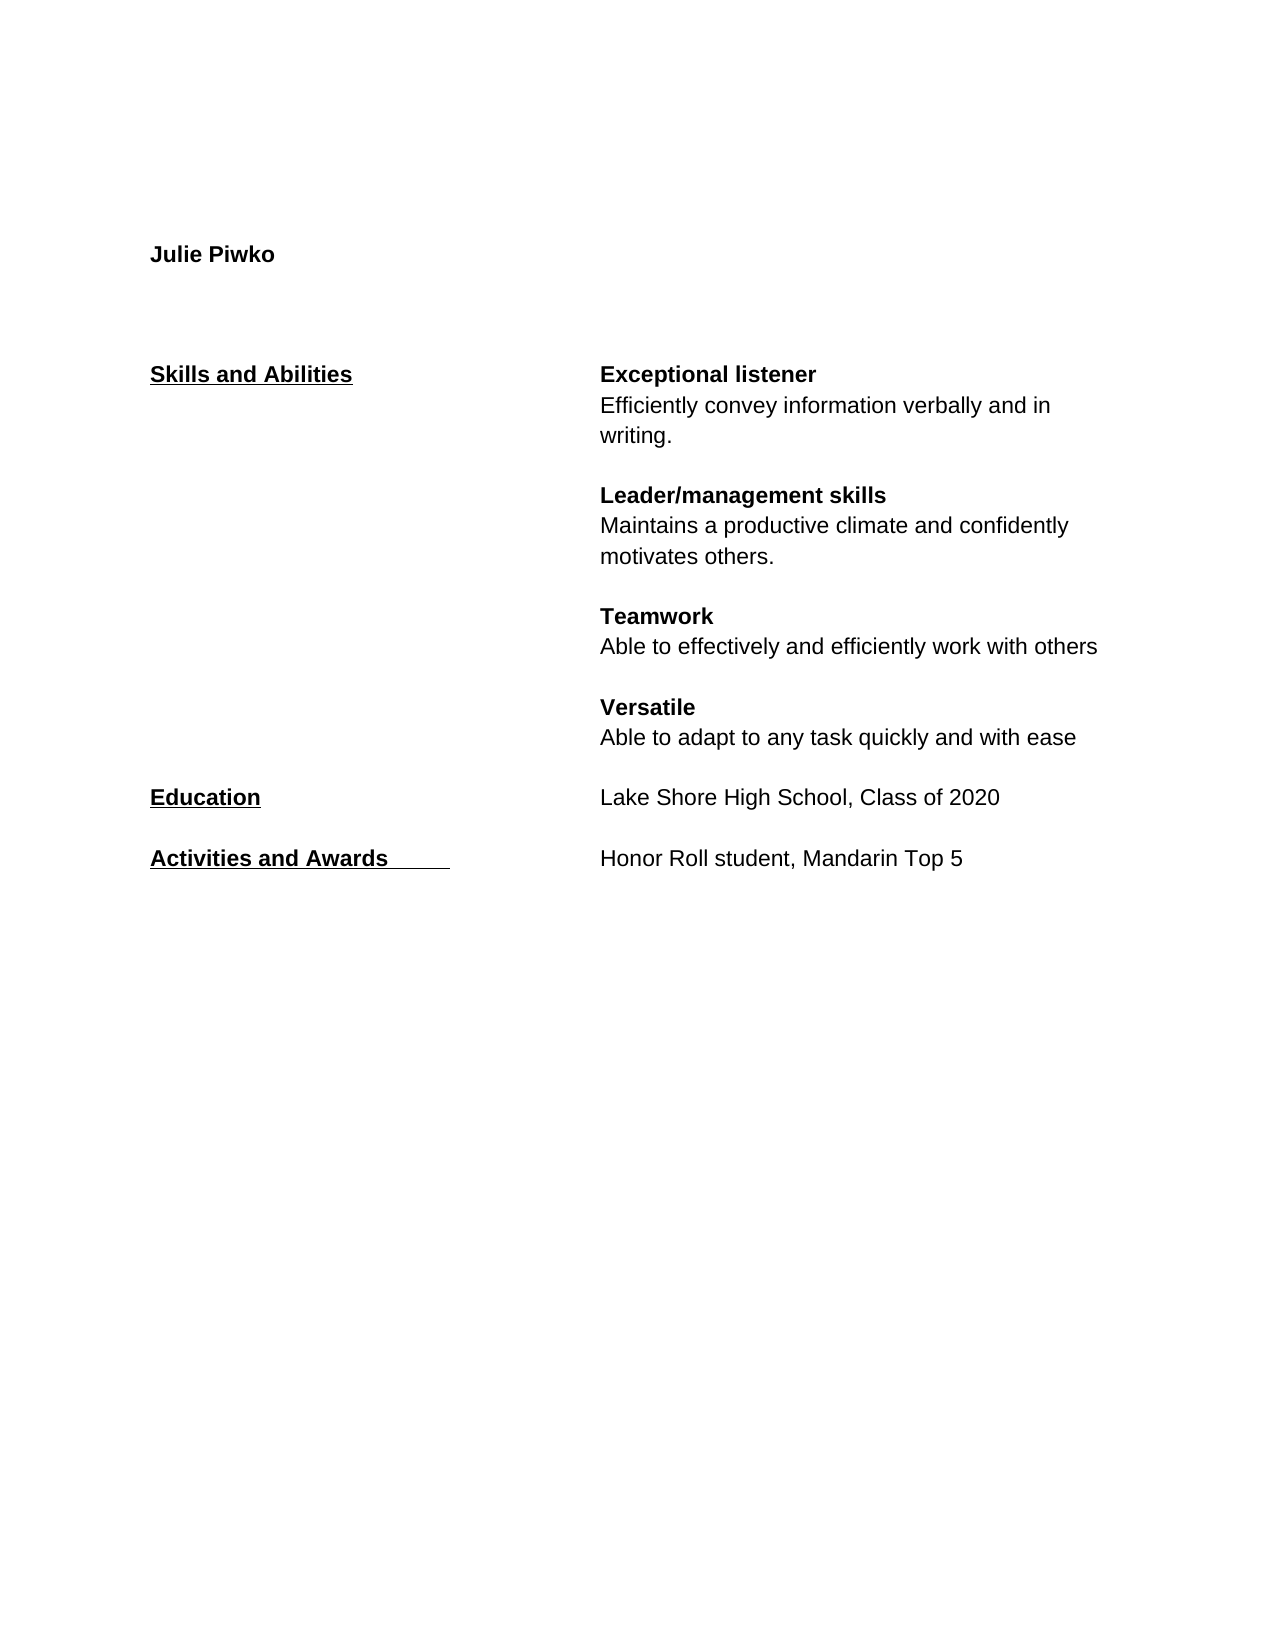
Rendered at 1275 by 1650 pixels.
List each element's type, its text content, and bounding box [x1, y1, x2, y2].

text Activities and Awards Honor Roll student, Mandarin Top 5 [150, 845, 1125, 871]
text Teamwork [600, 603, 1125, 629]
text Efficiently convey information verbally and in writing. [600, 392, 1125, 448]
text Education Lake Shore High School, Class of 2020 [150, 784, 1125, 811]
text Maintains a productive climate and confidently motivates others. [600, 512, 1125, 569]
text Skills and Abilities Exceptional listener [150, 361, 1125, 388]
text Able to adapt to any task quickly and with ease [600, 724, 1125, 750]
text Versatile [600, 694, 1125, 720]
text Able to effectively and efficiently work with others [600, 633, 1125, 660]
text Leader/management skills [150, 482, 1125, 509]
text Julie Piwko [150, 241, 1125, 267]
